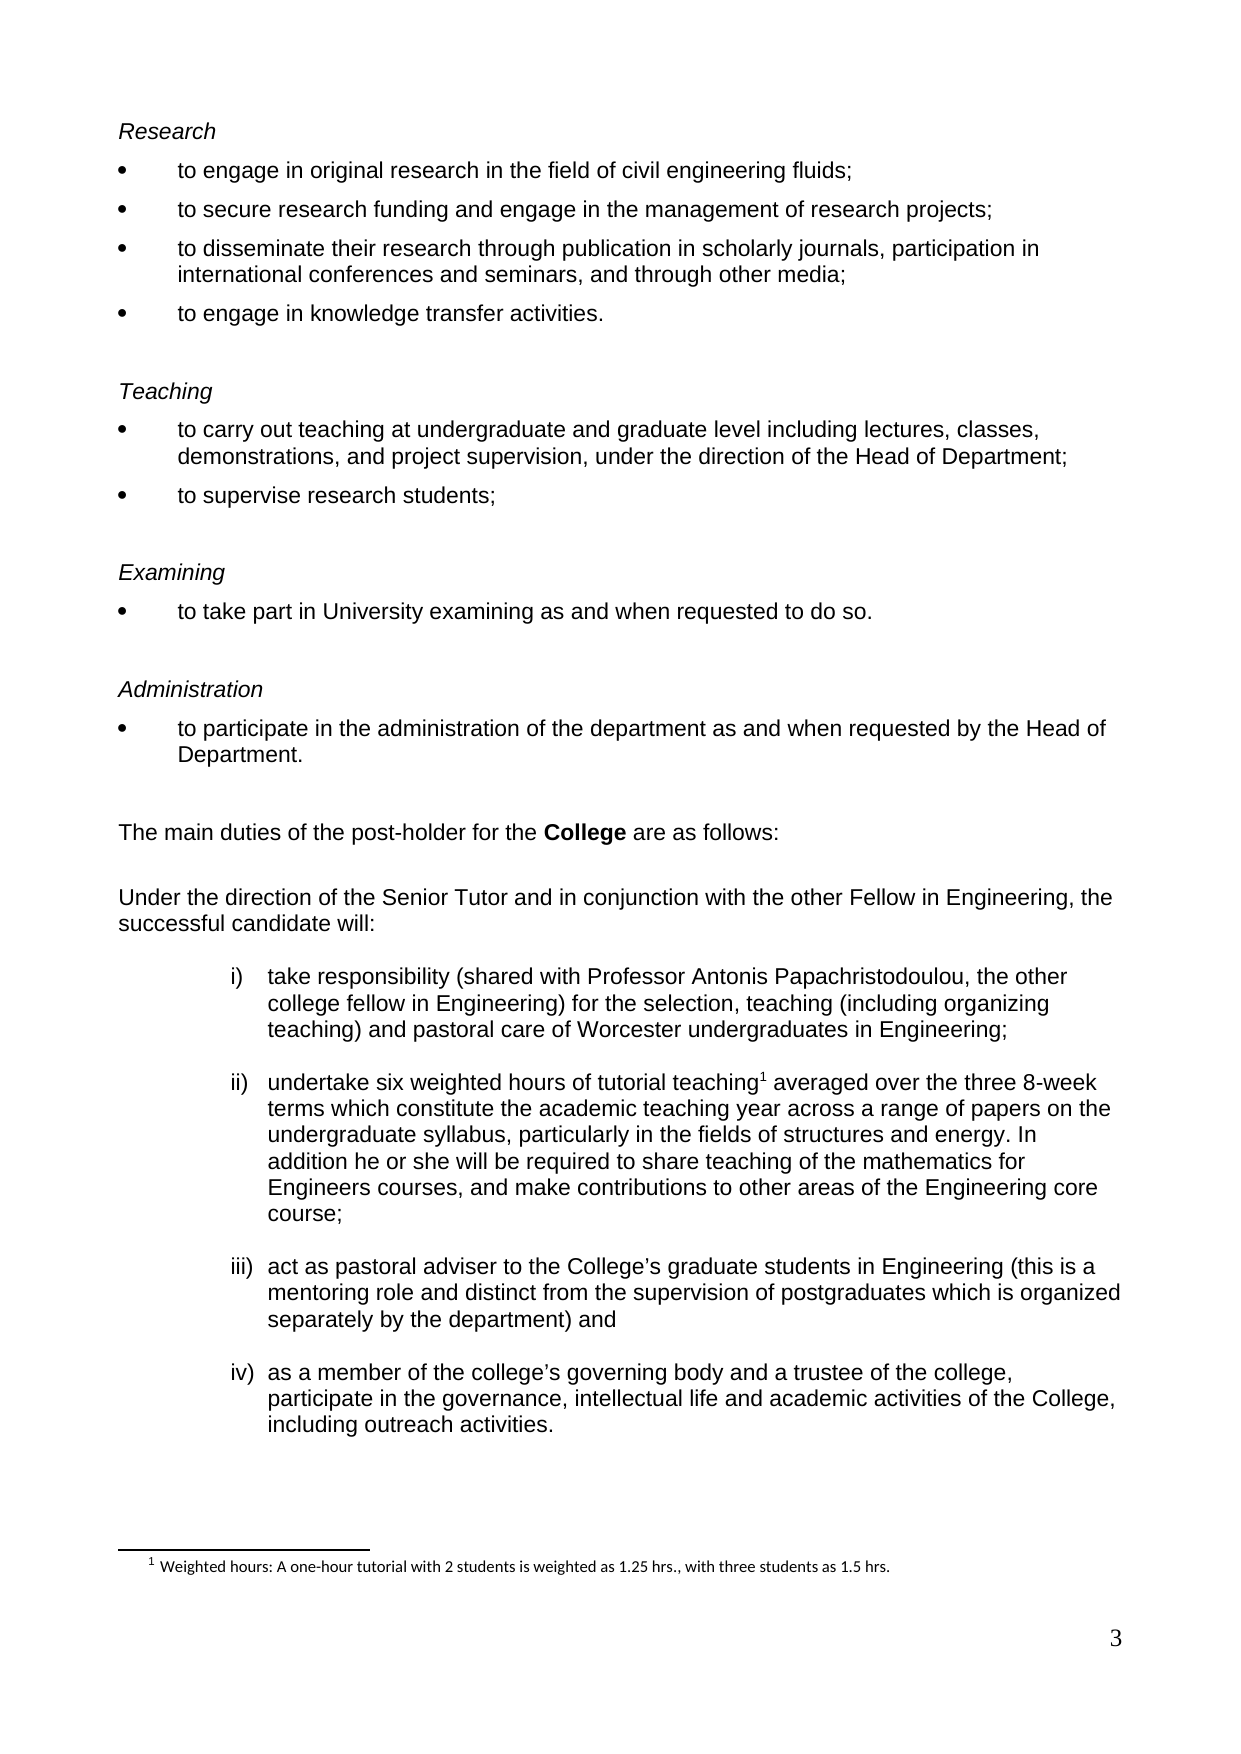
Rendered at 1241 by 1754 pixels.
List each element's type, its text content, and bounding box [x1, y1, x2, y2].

list to supervise research students; [118, 482, 1122, 508]
list to carry out teaching at undergraduate and graduate level including lectures, classes, demonstrations, and project supervision, under the direction of the Head of Department; [118, 416, 1122, 469]
list to engage in knowledge transfer activities. [118, 300, 1122, 326]
list to participate in the administration of the department as and when requested by the Head of Department. [118, 715, 1122, 767]
list undertake six weighted hours of tutorial teaching averaged over the three 8-week terms which constitute the academic teaching year across a range of papers on the undergraduate syllabus, particularly in the fields of structures and energy. In addition he or she will be required to share teaching of the mathematics for Engineers courses, and make contributions to other areas of the Engineering core course; [230, 1068, 1122, 1227]
list act as pastoral adviser to the College’s graduate students in Engineering (this is a mentoring role and distinct from the supervision of postgraduates which is organized separately by the department) and [230, 1253, 1122, 1332]
text Administration [118, 676, 1122, 702]
list take responsibility (shared with Professor Antonis Papachristodoulou, the other college fellow in Engineering) for the selection, teaching (including organizing teaching) and pastoral care of Worcester undergraduates in Engineering; [230, 963, 1122, 1042]
text Under the direction of the Senior Tutor and in conjunction with the other Fellow in Engineering, the successful candidate will: [118, 884, 1122, 937]
list to disseminate their research through publication in scholarly journals, participation in international conferences and seminars, and through other media; [118, 235, 1122, 287]
text Examining [118, 559, 1122, 586]
list as a member of the college’s governing body and a trustee of the college, participate in the governance, intellectual life and academic activities of the College, including outreach activities. [230, 1358, 1122, 1437]
list to secure research funding and engage in the management of research projects; [118, 196, 1122, 222]
list to take part in University examining as and when requested to do so. [118, 598, 1122, 624]
list to engage in original research in the field of civil engineering fluids; [118, 157, 1122, 183]
text Teaching [118, 378, 1122, 404]
text The main duties of the post-holder for the College are as follows: [118, 819, 1122, 845]
text Research [118, 118, 1122, 144]
